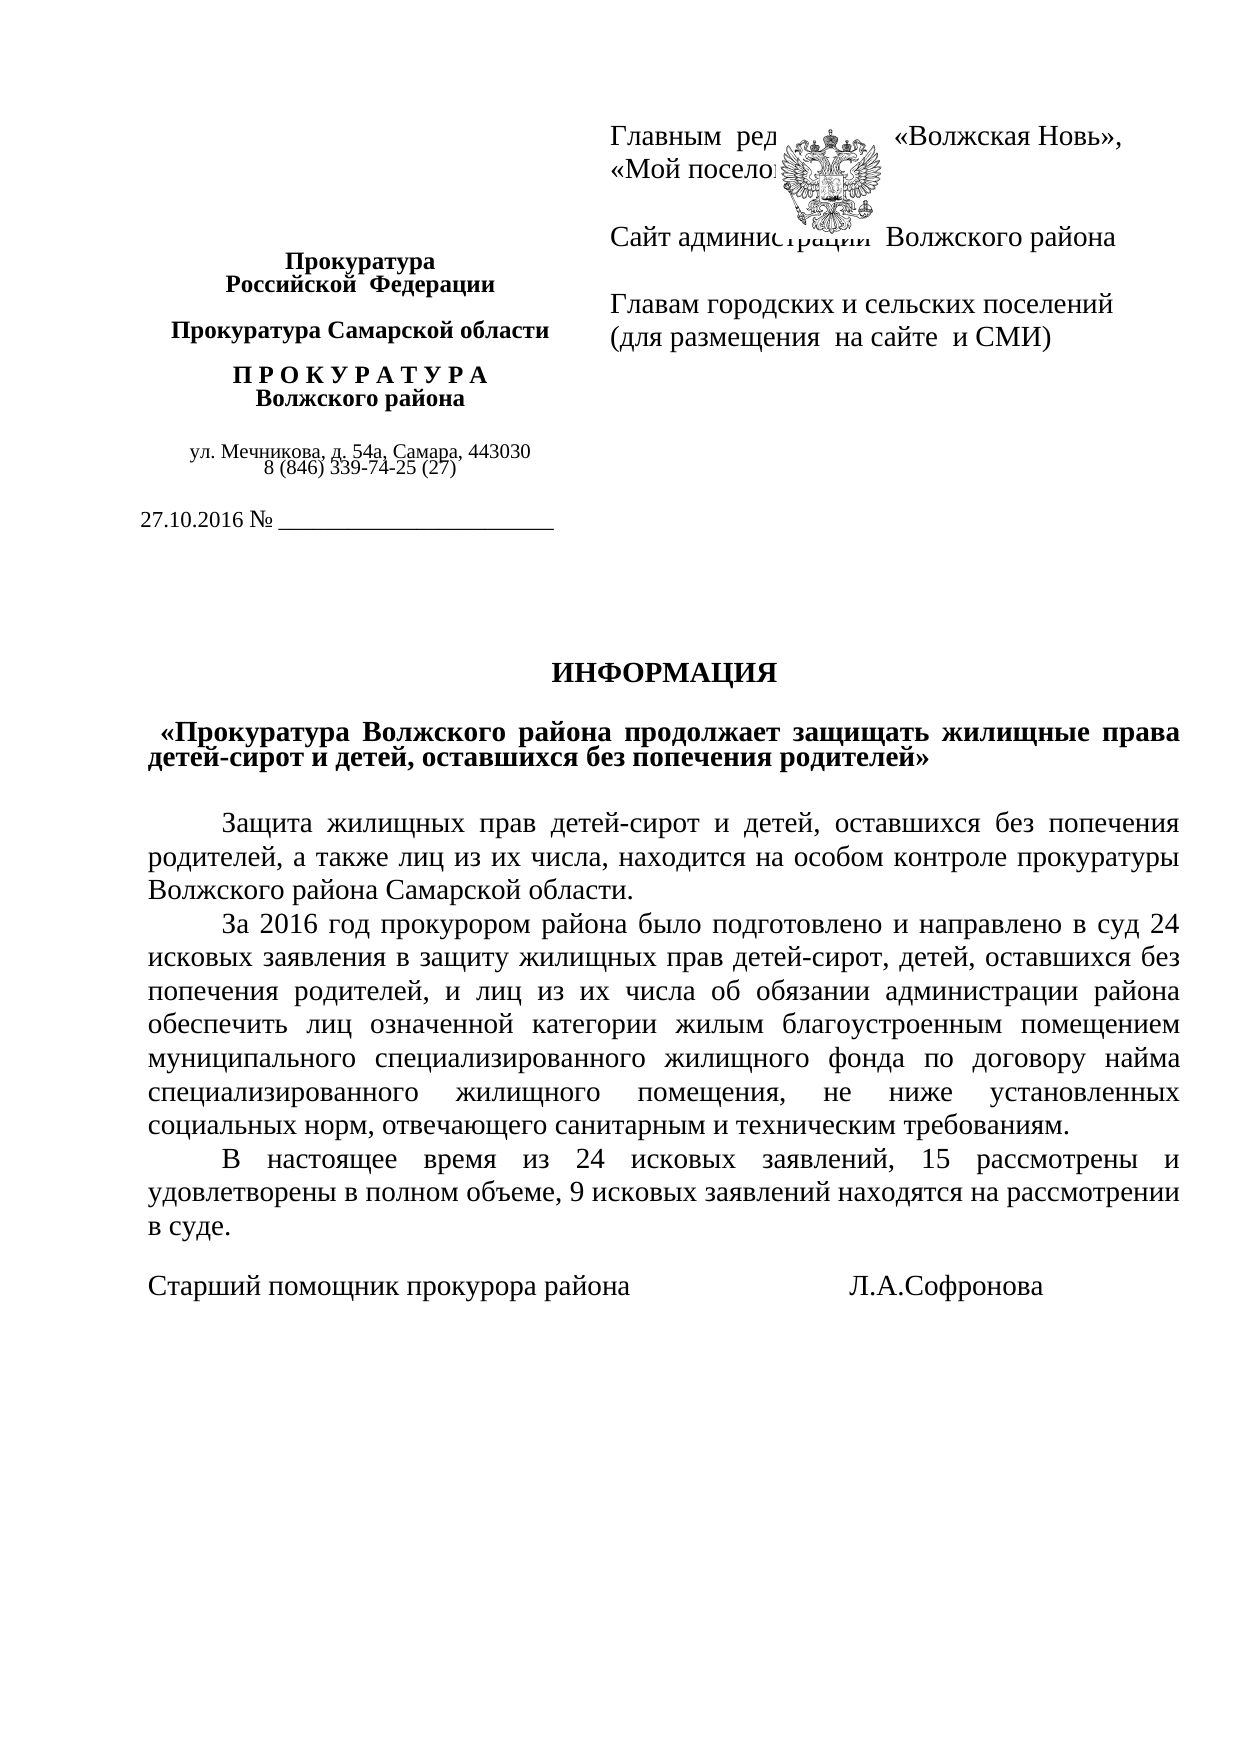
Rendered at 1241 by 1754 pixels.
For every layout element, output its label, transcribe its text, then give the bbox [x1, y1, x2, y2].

text «Прокуратура Волжского района продолжает защищать жилищные права детей-сирот и детей, оставшихся без попечения родителей» [148, 722, 1181, 772]
text Старший помощник прокурора района Л.А.Софронова [148, 1275, 946, 1300]
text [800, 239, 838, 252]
text ИНФОРМАЦИЯ [148, 655, 1181, 688]
text Старший помощник прокурора района Л.А.Софронова [949, 1275, 1181, 1300]
text Главам городских и сельских поселений [591, 286, 1181, 319]
text (для размещения на сайте и СМИ) [591, 319, 1181, 353]
text В настоящее время из 24 исковых заявлений, 15 рассмотрены и удовлетворены в полном объеме, 9 исковых заявлений находятся на рассмотрении в суде. [148, 1141, 1181, 1241]
text Сайт администрации Волжского района [837, 219, 1181, 252]
text За 2016 год прокурором района было подготовлено и направлено в суд 24 исковых заявления в защиту жилищных прав детей-сирот, детей, оставшихся без попечения родителей, и лиц из их числа об обязании администрации района обеспечить лиц означенной категории жилым благоустроенным помещением муниципального специализированного жилищного фонда по договору найма специализированного жилищного помещения, не ниже установленных социальных норм, отвечающего санитарным и техническим требованиям. [148, 906, 1181, 1141]
text Сайт администрации Волжского района [591, 219, 798, 252]
text Защита жилищных прав детей-сирот и детей, оставшихся без попечения родителей, а также лиц из их числа, находится на особом контроле прокуратуры Волжского района Самарской области. [148, 805, 1181, 906]
table_header Прокуратура Российской Федерации Прокуратура Самарской области П Р О К У Р А Т У Р А Волжского района ул. Мечникова, д. 54а, Самара, 443030 8 (846) 339-74-25 (27) 27.10.2016 № ________________________ [129, 117, 591, 533]
text Главным редакторам «Волжская Новь», «Мой поселок» [591, 118, 1181, 185]
picture [775, 126, 885, 239]
